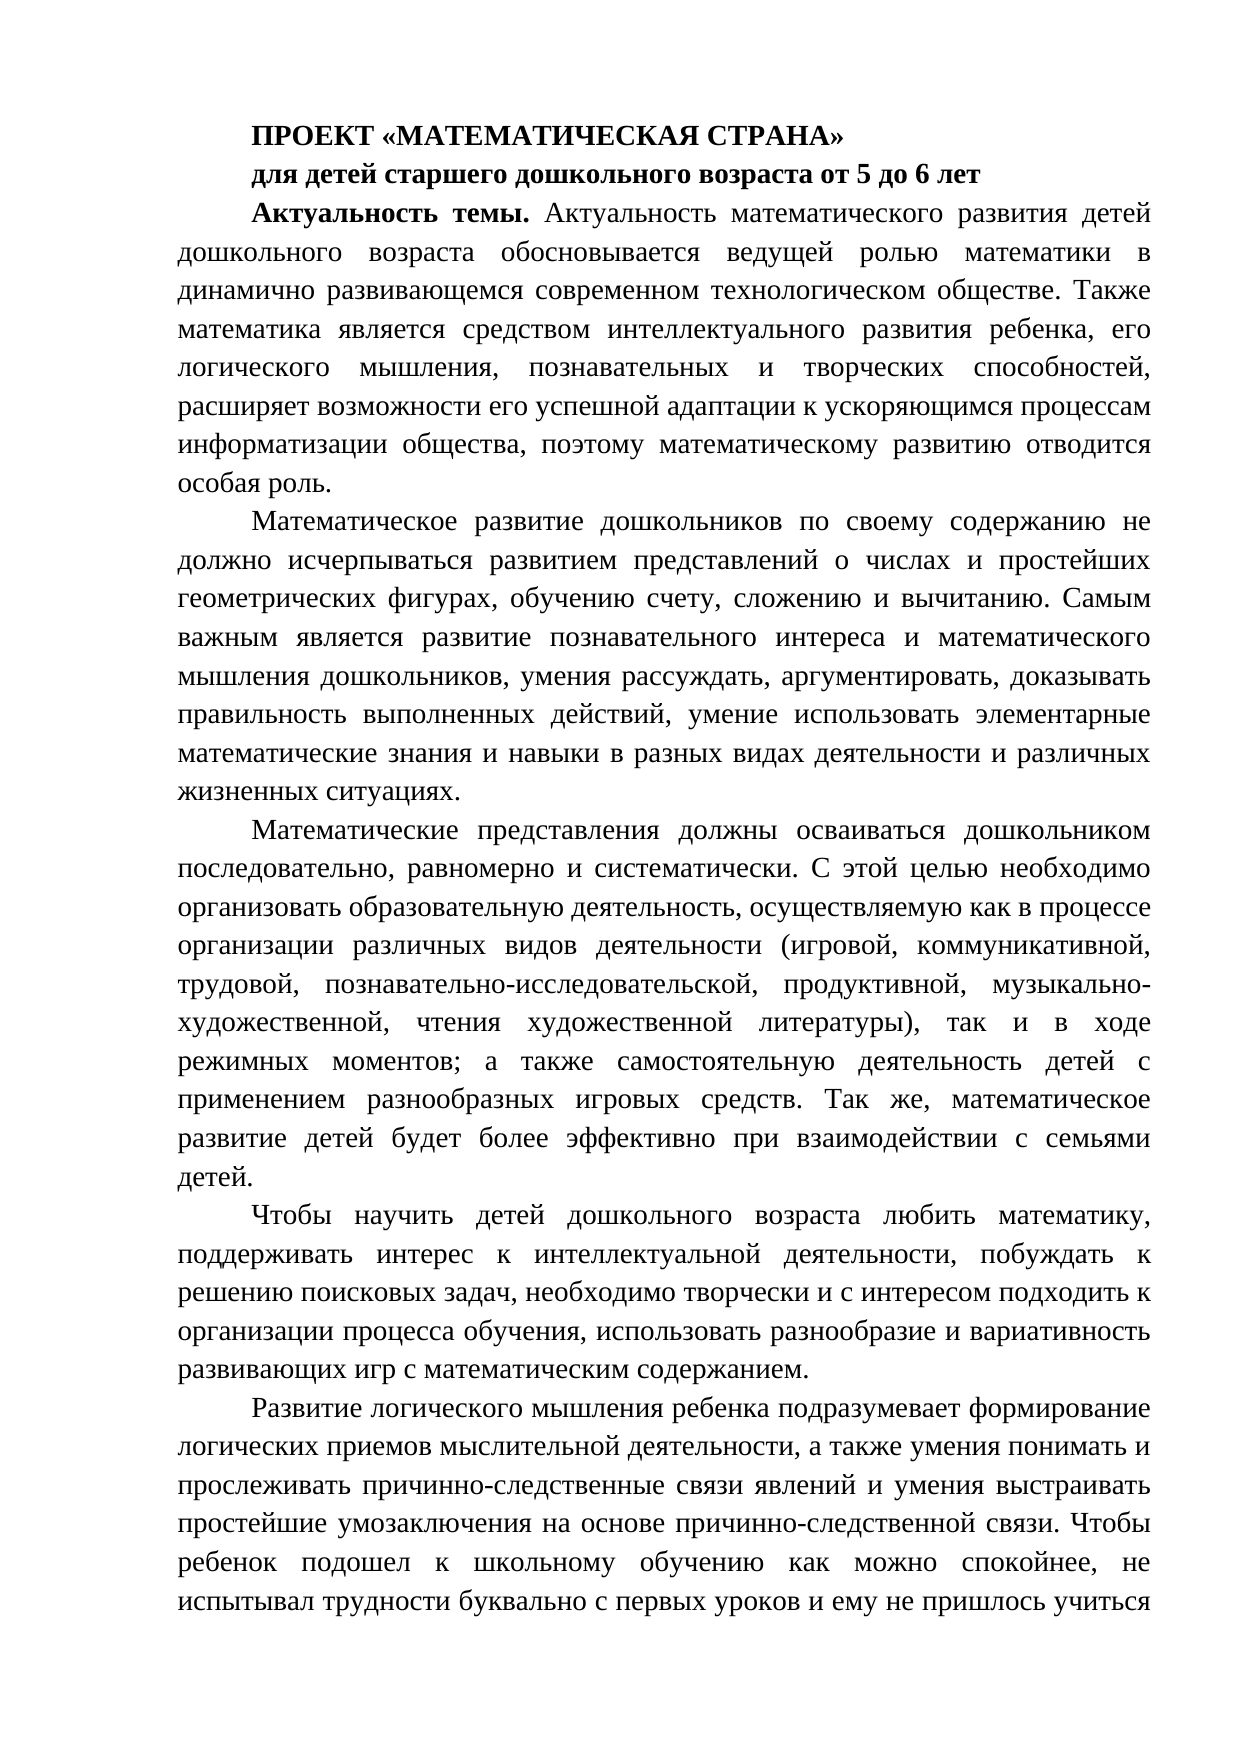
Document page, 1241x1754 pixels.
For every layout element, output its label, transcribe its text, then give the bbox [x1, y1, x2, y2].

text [177, 1390, 1152, 1616]
text Математическое развитие дошкольников по своему содержанию не должно исчерпываться развитием представлений о числах и простейших геометрических фигурах, обучению счету, сложению и вычитанию. Самым важным является развитие познавательного интереса и математического мышления дошкольников, умения рассуждать, аргументировать, доказывать правильность выполненных действий, умение использовать элементарные математические знания и навыки в разных видах деятельности и различных жизненных ситуациях. [177, 503, 1152, 807]
text Чтобы научить детей дошкольного возраста любить математику, поддерживать интерес к интеллектуальной деятельности, побуждать к решению поисковых задач, необходимо творчески и с интересом подходить к организации процесса обучения, использовать разнообразие и вариативность развивающих игр с математическим содержанием. [177, 1197, 1152, 1385]
text ПРОЕКТ «МАТЕМАТИЧЕСКАЯ СТРАНА» [177, 118, 1152, 152]
text Математические представления должны осваиваться дошкольником последовательно, равномерно и систематически. С этой целью необходимо организовать образовательную деятельность, осуществляемую как в процессе организации различных видов деятельности (игровой, коммуникативной, трудовой, познавательно-исследовательской, продуктивной, музыкально-художественной, чтения художественной литературы), так и в ходе режимных моментов; а также самостоятельную деятельность детей с применением разнообразных игровых средств. Так же, математическое развитие детей будет более эффективно при взаимодействии с семьями детей. [177, 812, 1152, 1192]
text для детей старшего дошкольного возраста от 5 до 6 лет [177, 157, 1152, 190]
text Актуальность темы. Актуальность математического развития детей дошкольного возраста обосновывается ведущей ролью математики в динамично развивающемся современном технологическом обществе. Также математика является средством интеллектуального развития ребенка, его логического мышления, познавательных и творческих способностей, расширяет возможности его успешной адаптации к ускоряющимся процессам информатизации общества, поэтому математическому развитию отводится особая роль. [177, 195, 1152, 498]
